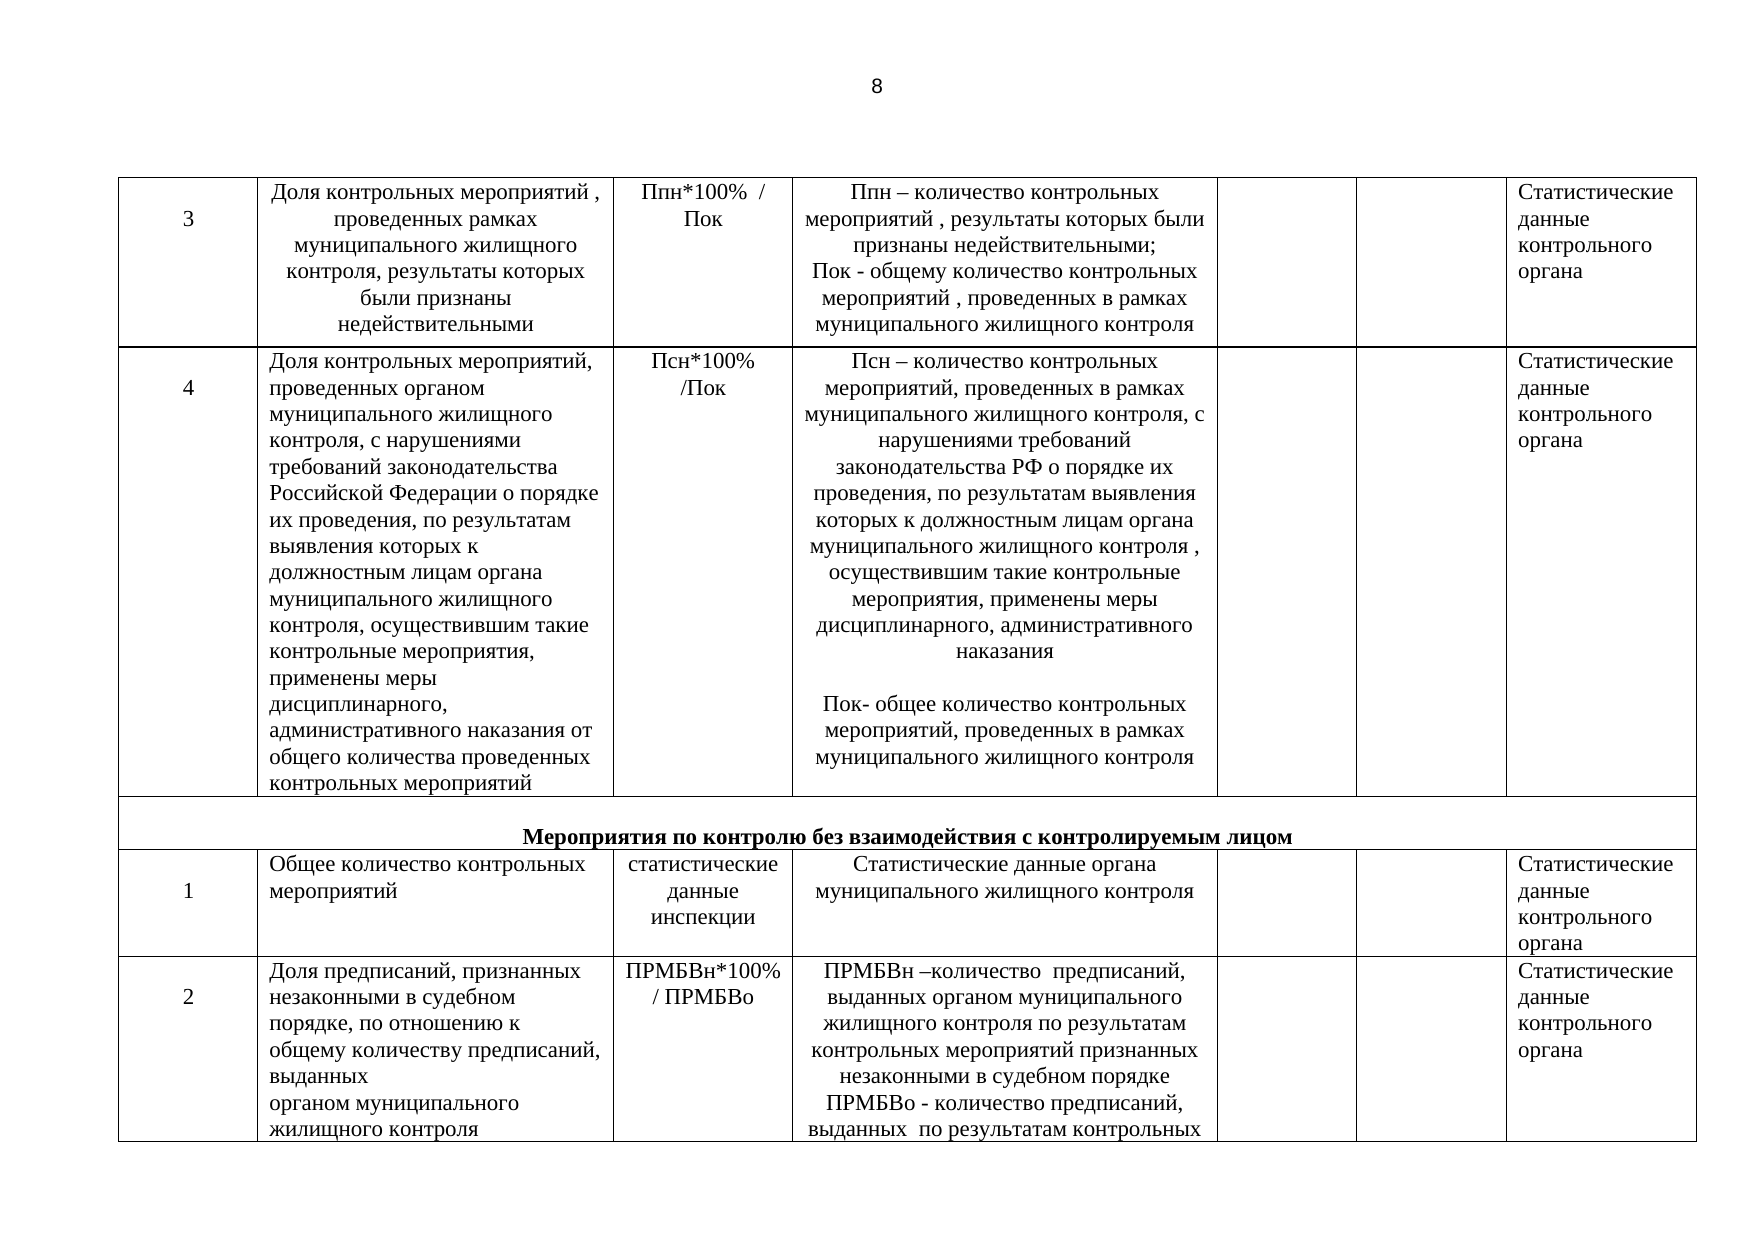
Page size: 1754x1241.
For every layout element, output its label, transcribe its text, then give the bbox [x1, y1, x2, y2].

table_cell Псн*100% /Пок [614, 348, 792, 796]
table_cell [1357, 178, 1506, 346]
table_cell Общее количество контрольных мероприятий [258, 850, 613, 956]
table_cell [793, 957, 1217, 1141]
table_cell Ппн*100% / Пок [614, 178, 792, 346]
table_cell Доля контрольных мероприятий , проведенных рамках муниципального жилищного контроля, результаты которых были признаны недействительными [258, 178, 613, 346]
table_cell 1 [119, 850, 257, 956]
table_cell [1357, 957, 1506, 1141]
table_cell 4 [119, 348, 257, 796]
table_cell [258, 957, 613, 1141]
table_cell Статистические данные контрольного органа [1507, 348, 1696, 796]
table_cell Статистические данные контрольного органа [1507, 850, 1696, 956]
table_cell Ппн – количество контрольных мероприятий , результаты которых были признаны недействительными; Пок - общему количество контрольных мероприятий , проведенных в рамках муниципального жилищного контроля [793, 178, 1217, 346]
table_cell [1218, 957, 1356, 1141]
table_cell 3 [119, 178, 257, 346]
table_cell [1357, 850, 1506, 956]
table_cell [1218, 850, 1356, 956]
table_cell Псн – количество контрольных мероприятий, проведенных в рамках муниципального жилищного контроля, с нарушениями требований законодательства РФ о порядке их проведения, по результатам выявления которых к должностным лицам органа муниципального жилищного контроля , осуществившим такие контрольные мероприятия, применены меры дисциплинарного, административного наказания Пок- общее количество контрольных мероприятий, проведенных в рамках муниципального жилищного контроля [793, 348, 1217, 796]
table_cell статистические данные инспекции [614, 850, 792, 956]
table_cell Доля контрольных мероприятий, проведенных органом муниципального жилищного контроля, с нарушениями требований законодательства Российской Федерации о порядке их проведения, по результатам выявления которых к должностным лицам органа муниципального жилищного контроля, осуществившим такие контрольные мероприятия, применены меры дисциплинарного, административного наказания от общего количества проведенных контрольных мероприятий [258, 348, 613, 796]
table_cell [1218, 178, 1356, 346]
table_cell 2 [119, 957, 257, 1141]
table_cell [1218, 348, 1356, 796]
table_cell Статистические данные органа муниципального жилищного контроля [793, 850, 1217, 956]
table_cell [1507, 178, 1696, 346]
table_cell [1357, 348, 1506, 796]
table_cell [1507, 957, 1696, 1141]
table_cell Мероприятия по контролю без взаимодействия с контролируемым лицом [119, 797, 1696, 849]
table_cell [614, 957, 792, 1141]
